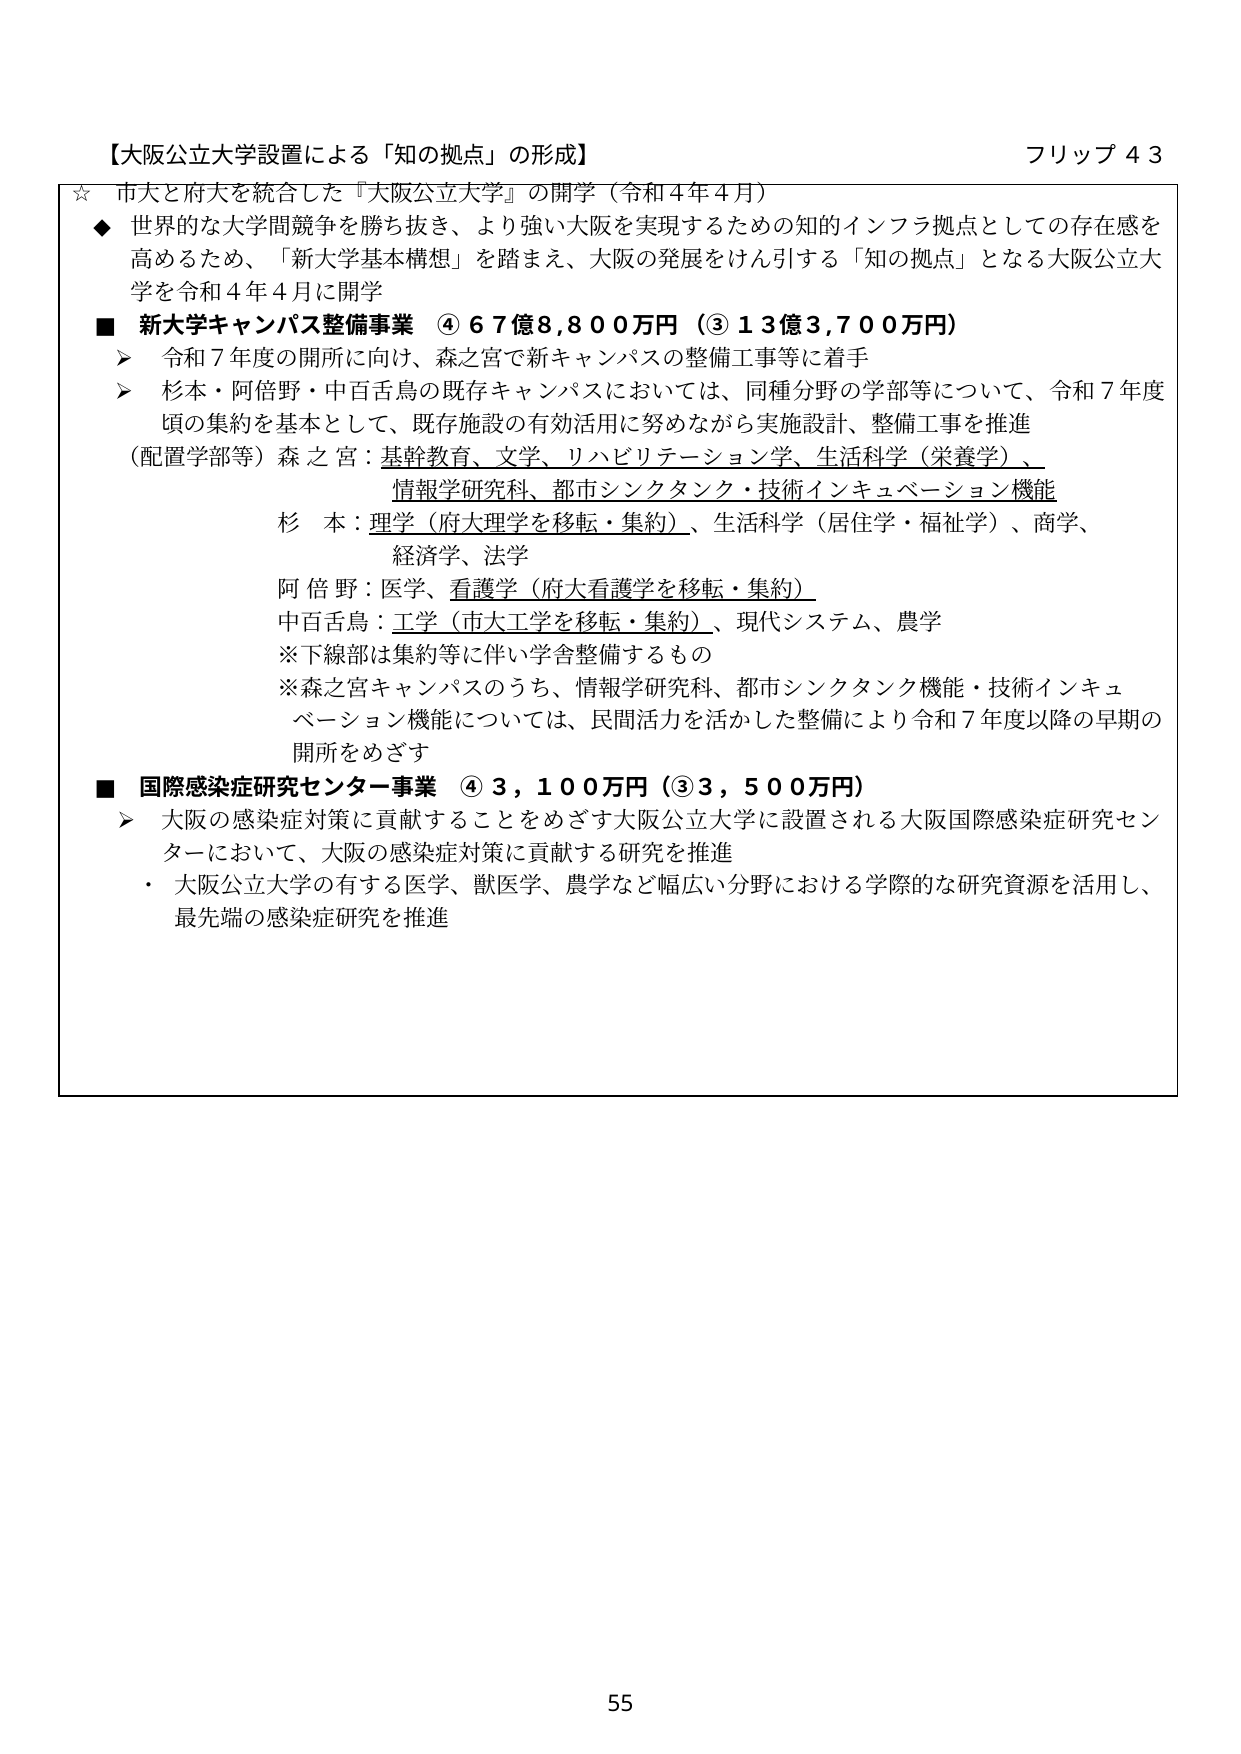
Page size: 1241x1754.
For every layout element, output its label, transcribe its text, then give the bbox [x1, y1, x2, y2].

table_header 【大阪公立大学設置による「知の拠点」の形成】 [86, 135, 835, 172]
table_header フリップ ４３ [836, 135, 1178, 172]
